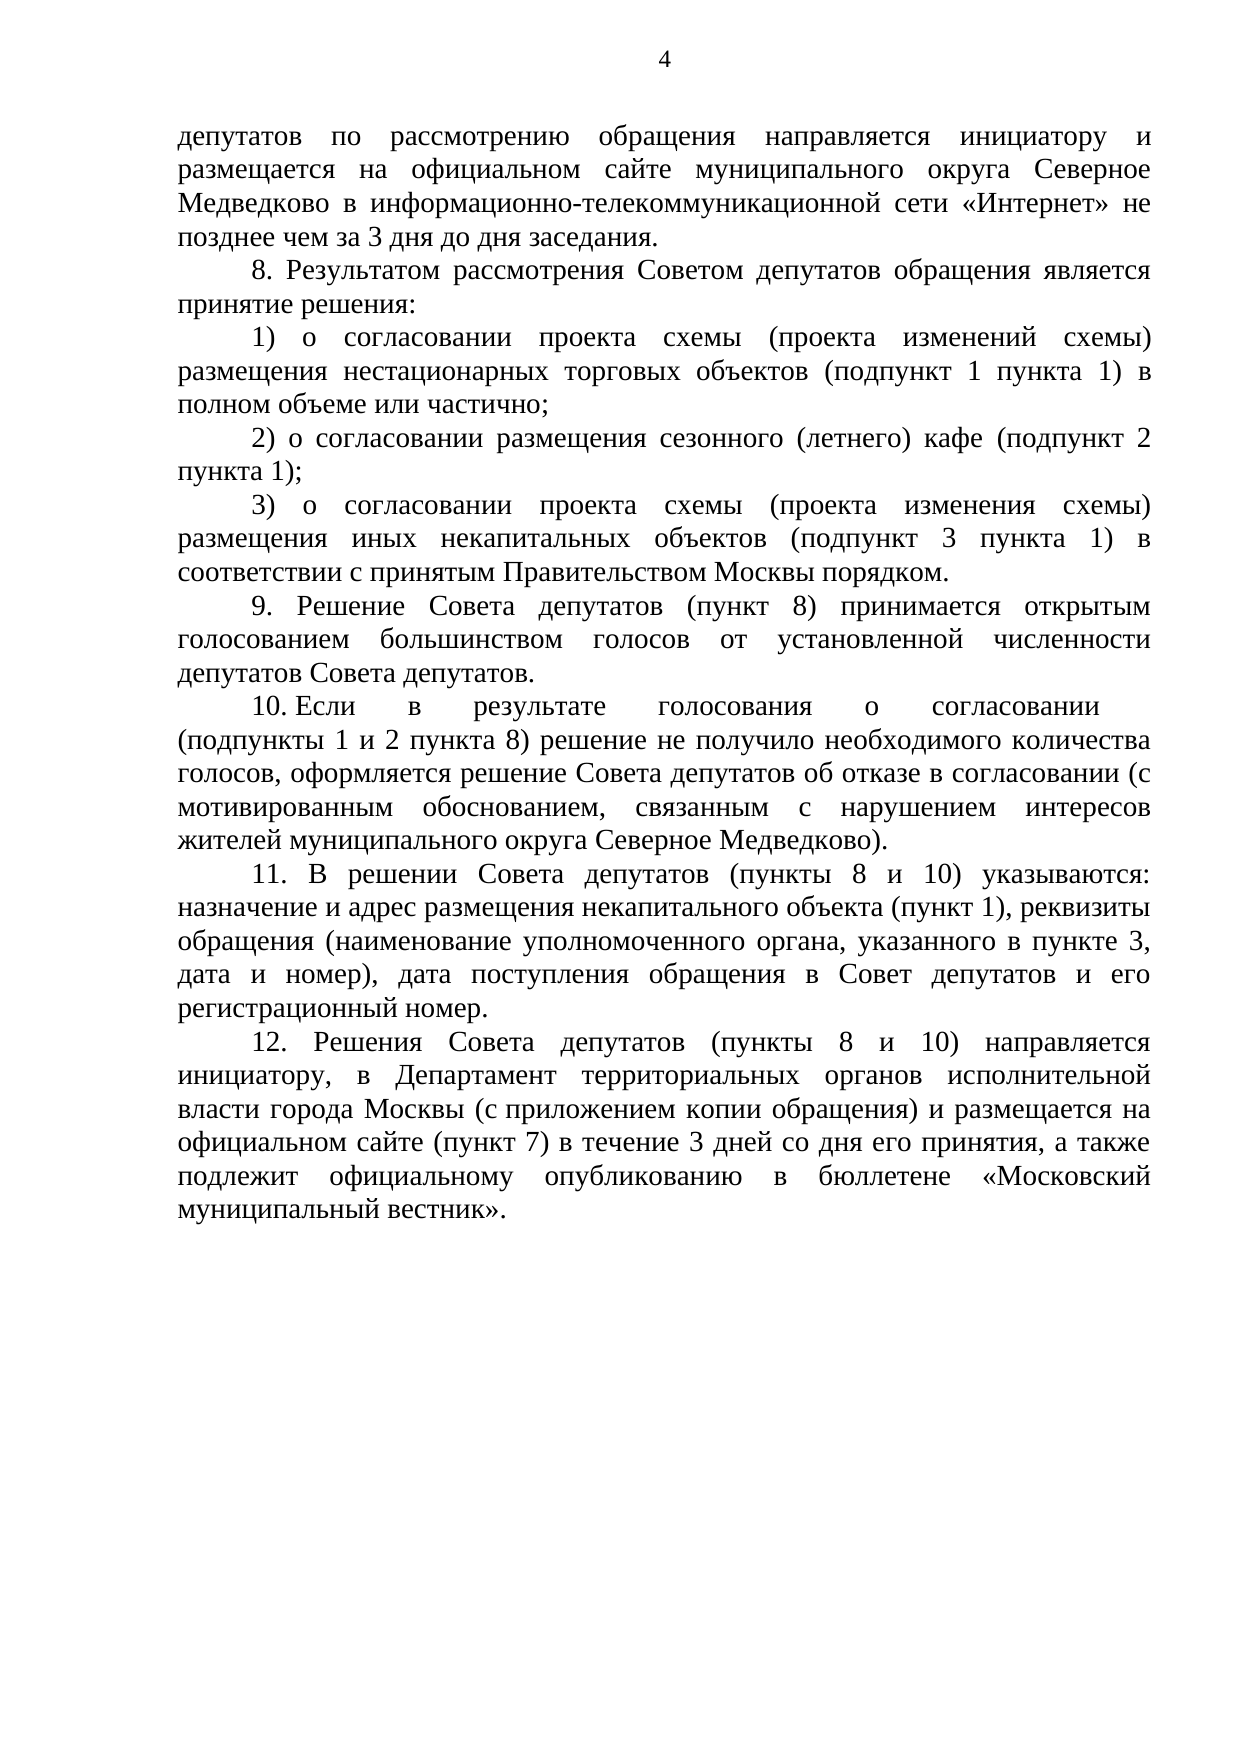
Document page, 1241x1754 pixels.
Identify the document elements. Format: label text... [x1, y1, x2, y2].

text 12. Решения Совета депутатов (пункты 8 и 10) направляется инициатору, в Департамент территориальных органов исполнительной власти города Москвы (с приложением копии обращения) и размещается на официальном сайте (пункт 7) в течение 3 дней со дня его принятия, а также подлежит официальному опубликованию в бюллетене «Московский муниципальный вестник». [177, 1024, 1152, 1225]
text 1) о согласовании проекта схемы (проекта изменений схемы) размещения нестационарных торговых объектов (подпункт 1 пункта 1) в полном объеме или частично; [177, 319, 1152, 420]
text 9. Решение Совета депутатов (пункт 8) принимается открытым голосованием большинством голосов от установленной численности депутатов Совета депутатов. [177, 588, 1152, 688]
text 11. В решении Совета депутатов (пункты 8 и 10) указываются: назначение и адрес размещения некапитального объекта (пункт 1), реквизиты обращения (наименование уполномоченного органа, указанного в пункте 3, дата и номер), дата поступления обращения в Совет депутатов и его регистрационный номер. [177, 856, 1152, 1024]
text 10. Если в результате голосования о согласовании (подпункты 1 и 2 пункта 8) решение не получило необходимого количества голосов, оформляется решение Совета депутатов об отказе в согласовании (с мотивированным обоснованием, связанным с нарушением интересов жителей муниципального округа Северное Медведково). [177, 688, 1152, 856]
text 8. Результатом рассмотрения Советом депутатов обращения является принятие решения: [177, 252, 1152, 319]
text 3) о согласовании проекта схемы (проекта изменения схемы) размещения иных некапитальных объектов (подпункт 3 пункта 1) в соответствии с принятым Правительством Москвы порядком. [177, 487, 1152, 588]
text 2) о согласовании размещения сезонного (летнего) кафе (подпункт 2 пункта 1); [177, 420, 1152, 487]
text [177, 118, 1152, 252]
